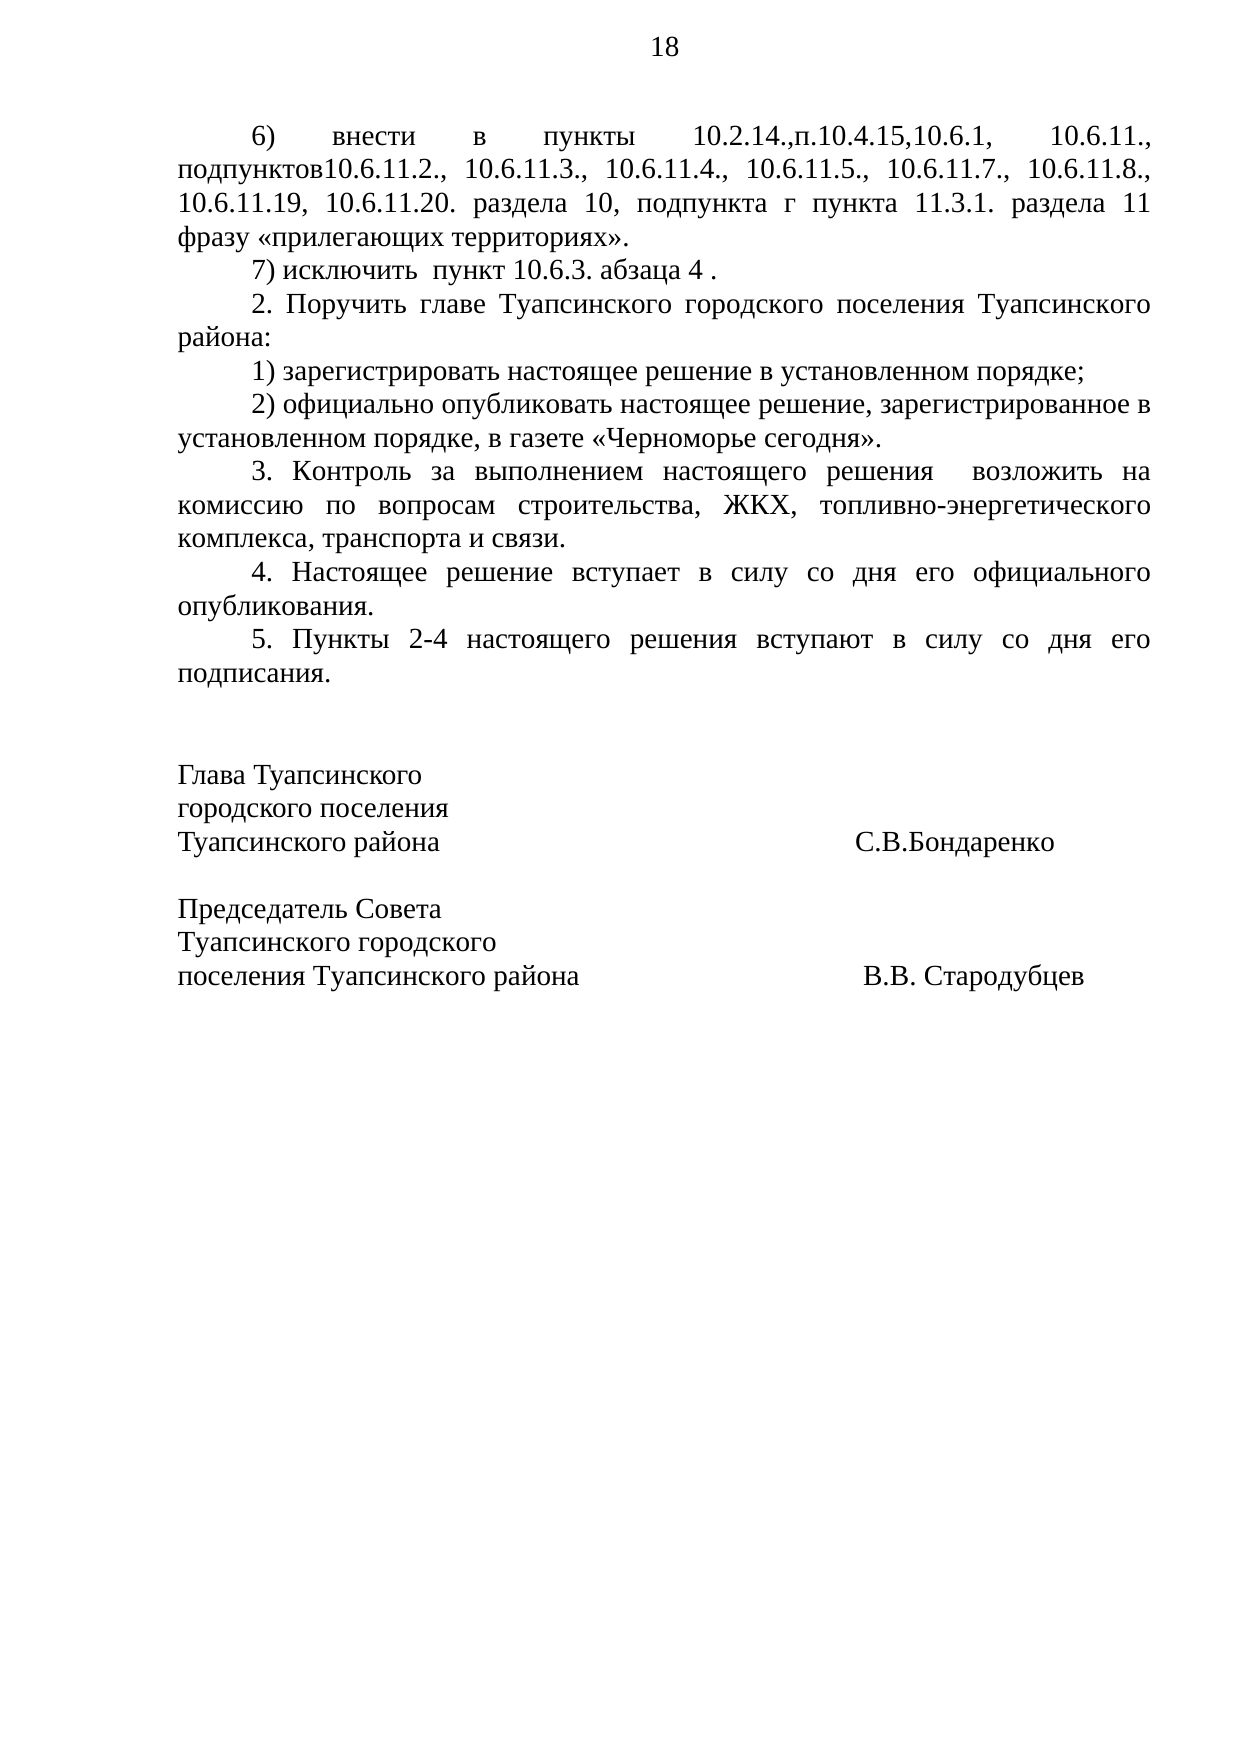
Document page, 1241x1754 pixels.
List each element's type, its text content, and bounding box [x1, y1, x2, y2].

text Туапсинского района С.В.Бондаренко [177, 824, 1152, 857]
text 5. Пункты 2-4 настоящего решения вступают в силу со дня его подписания. [177, 621, 1152, 688]
text Глава Туапсинского [177, 757, 1152, 790]
text 1) зарегистрировать настоящее решение в установленном порядке; [177, 353, 1152, 386]
text Туапсинского городского [177, 924, 1152, 958]
text Председатель Совета [177, 891, 1152, 924]
text 2. Поручить главе Туапсинского городского поселения Туапсинского района: [177, 286, 1152, 353]
text 4. Настоящее решение вступает в силу со дня его официального опубликования. [177, 554, 1152, 621]
text городского поселения [177, 790, 1152, 824]
text 7) исключить пункт 10.6.3. абзаца 4 . [177, 252, 1152, 286]
text поселения Туапсинского района В.В. Стародубцев [177, 958, 1152, 992]
text 2) официально опубликовать настоящее решение, зарегистрированное в установленном порядке, в газете «Черноморье сегодня». [177, 386, 1152, 453]
text 3. Контроль за выполнением настоящего решения возложить на комиссию по вопросам строительства, ЖКХ, топливно-энергетического комплекса, транспорта и связи. [177, 453, 1152, 554]
text 6) внести в пункты 10.2.14.,п.10.4.15,10.6.1, 10.6.11., подпунктов10.6.11.2., 10.6.11.3., 10.6.11.4., 10.6.11.5., 10.6.11.7., 10.6.11.8., 10.6.11.19, 10.6.11.20. раздела 10, подпункта г пункта 11.3.1. раздела 11 фразу «прилегающих территориях». [177, 118, 1152, 252]
